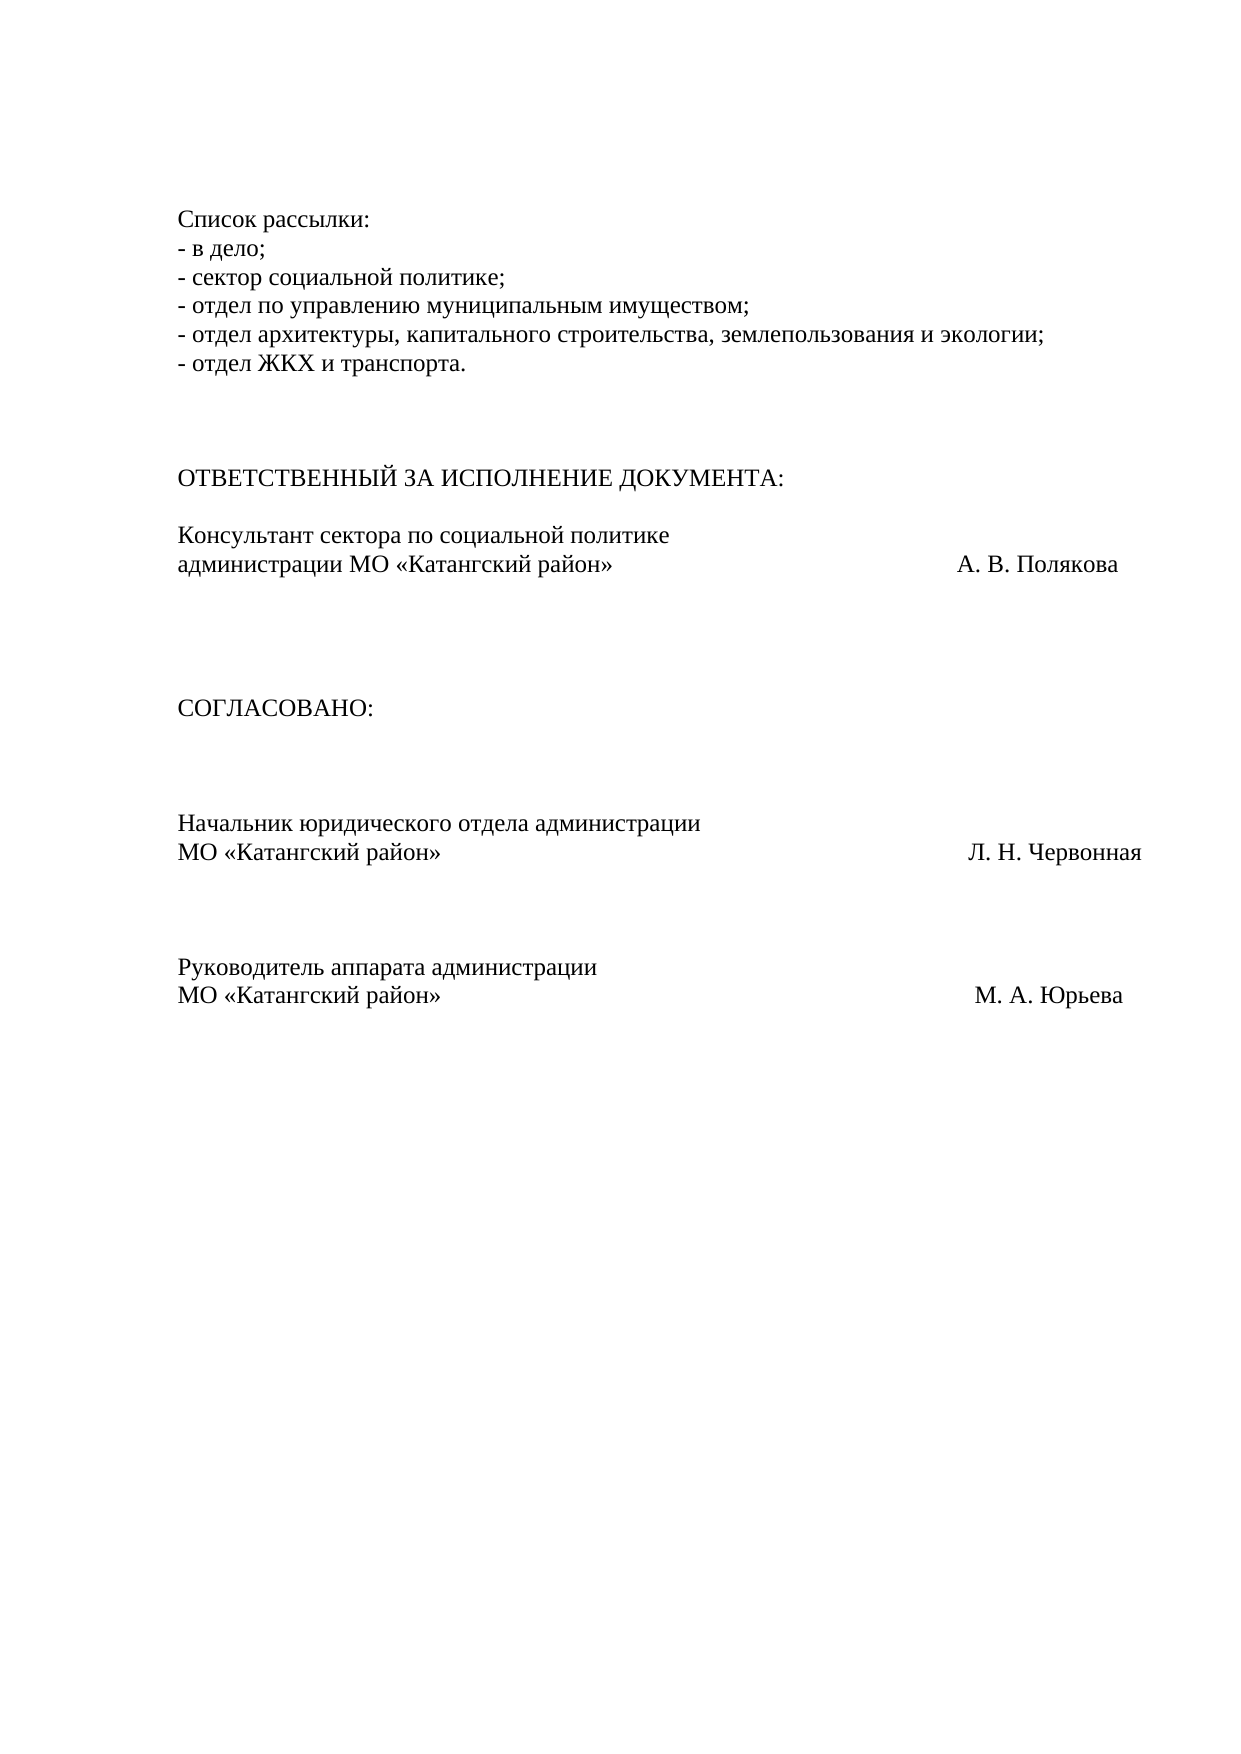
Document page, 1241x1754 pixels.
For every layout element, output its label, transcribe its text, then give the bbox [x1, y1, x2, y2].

text МО «Катангский район» М. А. Юрьева [177, 981, 1152, 1009]
text - отдел по управлению муниципальным имуществом; [177, 291, 1152, 319]
text Руководитель аппарата администрации [177, 952, 1152, 981]
text Консультант сектора по социальной политике [177, 521, 1152, 549]
text - в дело; [177, 233, 1152, 262]
text ОТВЕТСТВЕННЫЙ ЗА ИСПОЛНЕНИЕ ДОКУМЕНТА: [177, 463, 1152, 492]
text - сектор социальной политике; [177, 262, 1152, 291]
text СОГЛАСОВАНО: [177, 693, 1152, 722]
text администрации МО «Катангский район» А. В. Полякова [177, 549, 1152, 578]
text Начальник юридического отдела администрации [177, 808, 1152, 837]
text - отдел ЖКХ и транспорта. [177, 348, 1152, 377]
text Список рассылки: [177, 204, 1152, 233]
text - отдел архитектуры, капитального строительства, землепользования и экологии; [177, 319, 1152, 348]
text МО «Катангский район» Л. Н. Червонная [177, 837, 1152, 866]
